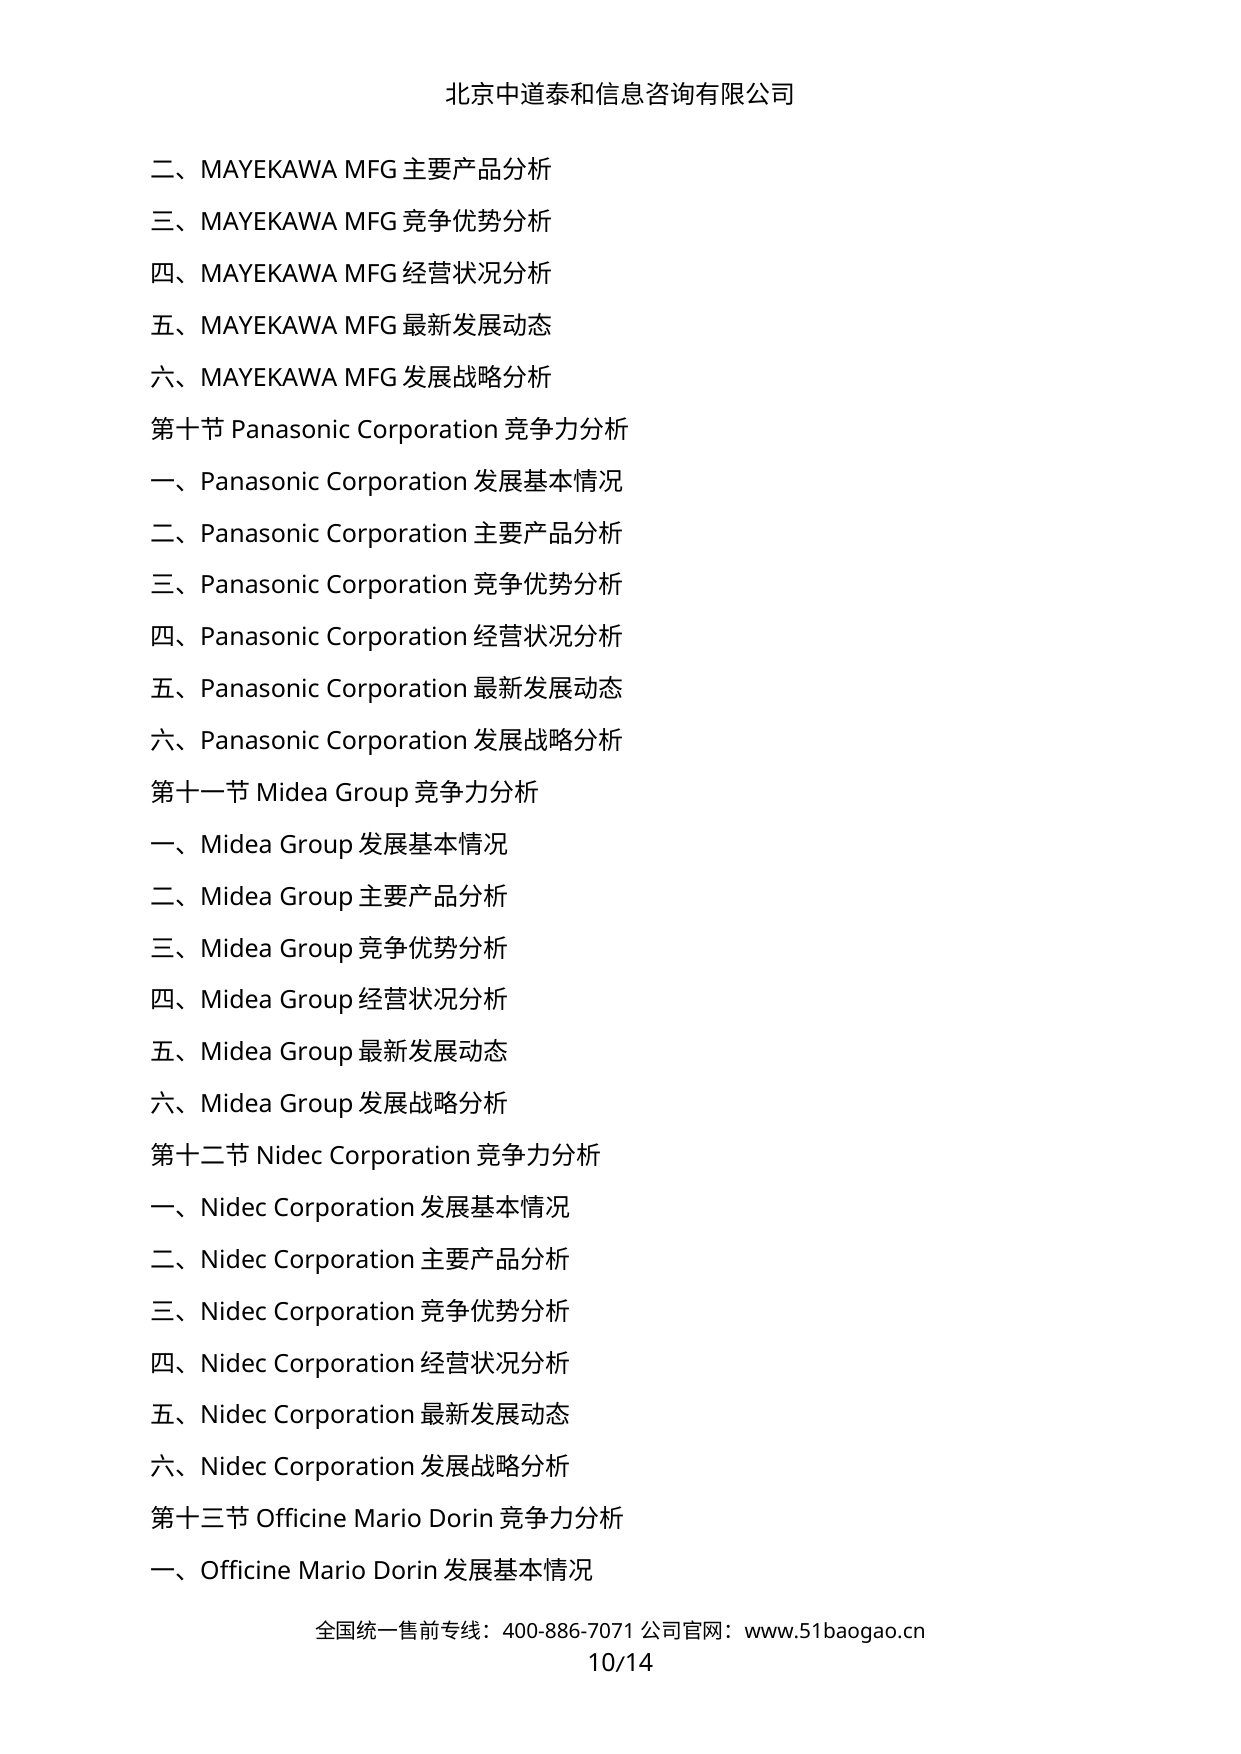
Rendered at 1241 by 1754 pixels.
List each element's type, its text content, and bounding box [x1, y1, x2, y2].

text 四、MAYEKAWA MFG经营状况分析 [150, 254, 1090, 290]
text 三、Panasonic Corporation竞争优势分析 [150, 565, 1090, 601]
text 二、MAYEKAWA MFG主要产品分析 [150, 150, 1090, 186]
text 二、Panasonic Corporation主要产品分析 [150, 513, 1090, 549]
text 一、Officine Mario Dorin发展基本情况 [150, 1551, 1090, 1587]
text 一、Nidec Corporation发展基本情况 [150, 1187, 1090, 1224]
text 六、Midea Group发展战略分析 [150, 1084, 1090, 1120]
text 三、Midea Group竞争优势分析 [150, 928, 1090, 964]
text 一、Panasonic Corporation发展基本情况 [150, 461, 1090, 497]
text 第十三节 Officine Mario Dorin竞争力分析 [150, 1499, 1090, 1535]
text 二、Midea Group主要产品分析 [150, 876, 1090, 912]
text 四、Midea Group经营状况分析 [150, 980, 1090, 1016]
text 六、Panasonic Corporation发展战略分析 [150, 721, 1090, 757]
text 六、Nidec Corporation发展战略分析 [150, 1447, 1090, 1483]
text 一、Midea Group发展基本情况 [150, 824, 1090, 861]
text 五、MAYEKAWA MFG最新发展动态 [150, 306, 1090, 342]
text 四、Nidec Corporation经营状况分析 [150, 1343, 1090, 1379]
text 六、MAYEKAWA MFG发展战略分析 [150, 357, 1090, 394]
text 五、Nidec Corporation最新发展动态 [150, 1395, 1090, 1431]
text 四、Panasonic Corporation经营状况分析 [150, 617, 1090, 653]
text 第十节 Panasonic Corporation竞争力分析 [150, 409, 1090, 446]
text 三、Nidec Corporation竞争优势分析 [150, 1291, 1090, 1327]
text 第十二节 Nidec Corporation竞争力分析 [150, 1136, 1090, 1172]
text 第十一节 Midea Group竞争力分析 [150, 772, 1090, 809]
text 五、Midea Group最新发展动态 [150, 1032, 1090, 1068]
text 五、Panasonic Corporation最新发展动态 [150, 669, 1090, 705]
text 三、MAYEKAWA MFG竞争优势分析 [150, 202, 1090, 238]
text 二、Nidec Corporation主要产品分析 [150, 1239, 1090, 1276]
